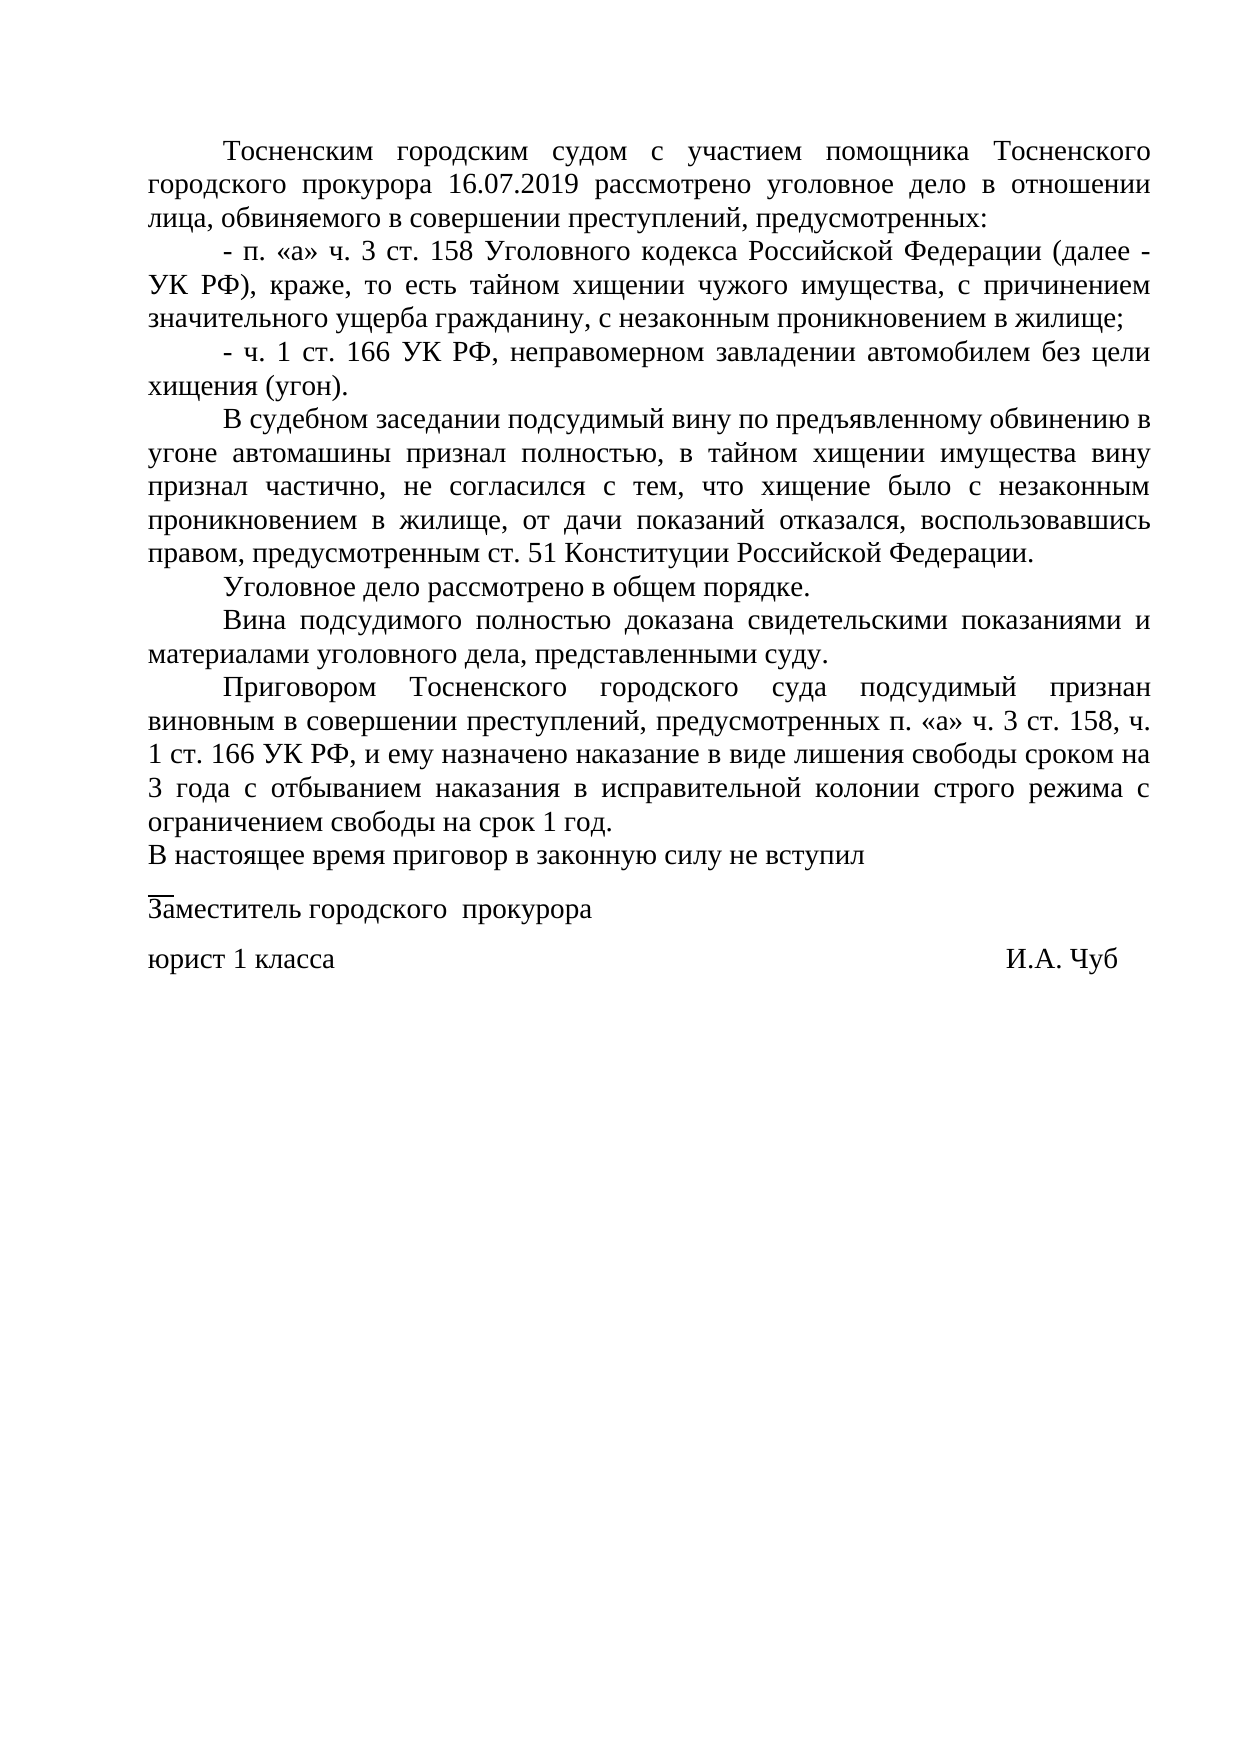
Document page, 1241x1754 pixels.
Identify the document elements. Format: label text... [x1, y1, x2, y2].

text юрист 1 класса И.А. Чуб [148, 949, 1152, 974]
text - ч. 1 ст. 166 УК РФ, неправомерном завладении автомобилем без цели хищения (угон). [148, 334, 1152, 401]
text Заместитель городского прокурора [148, 899, 1152, 924]
text Приговором Тосненского городского суда подсудимый признан виновным в совершении преступлений, предусмотренных п. «а» ч. 3 ст. 158, ч. 1 ст. 166 УК РФ, и ему назначено наказание в виде лишения свободы сроком на 3 года с отбыванием наказания в исправительной колонии строго режима с ограничением свободы на срок 1 год. [148, 669, 1152, 837]
text Вина подсудимого полностью доказана свидетельскими показаниями и материалами уголовного дела, представленными суду. [148, 602, 1152, 669]
text В настоящее время приговор в законную силу не вступил [148, 837, 1152, 871]
text В судебном заседании подсудимый вину по предъявленному обвинению в угоне автомашины признал полностью, в тайном хищении имущества вину признал частично, не согласился с тем, что хищение было с незаконным проникновением в жилище, от дачи показаний отказался, воспользовавшись правом, предусмотренным ст. 51 Конституции Российской Федерации. [148, 401, 1152, 569]
text Тосненским городским судом с участием помощника Тосненского городского прокурора 16.07.2019 рассмотрено уголовное дело в отношении лица, обвиняемого в совершении преступлений, предусмотренных: [148, 133, 1152, 233]
text Уголовное дело рассмотрено в общем порядке. [148, 569, 1152, 602]
text - п. «а» ч. 3 ст. 158 Уголовного кодекса Российской Федерации (далее - УК РФ), краже, то есть тайном хищении чужого имущества, с причинением значительного ущерба гражданину, с незаконным проникновением в жилище; [148, 233, 1152, 334]
